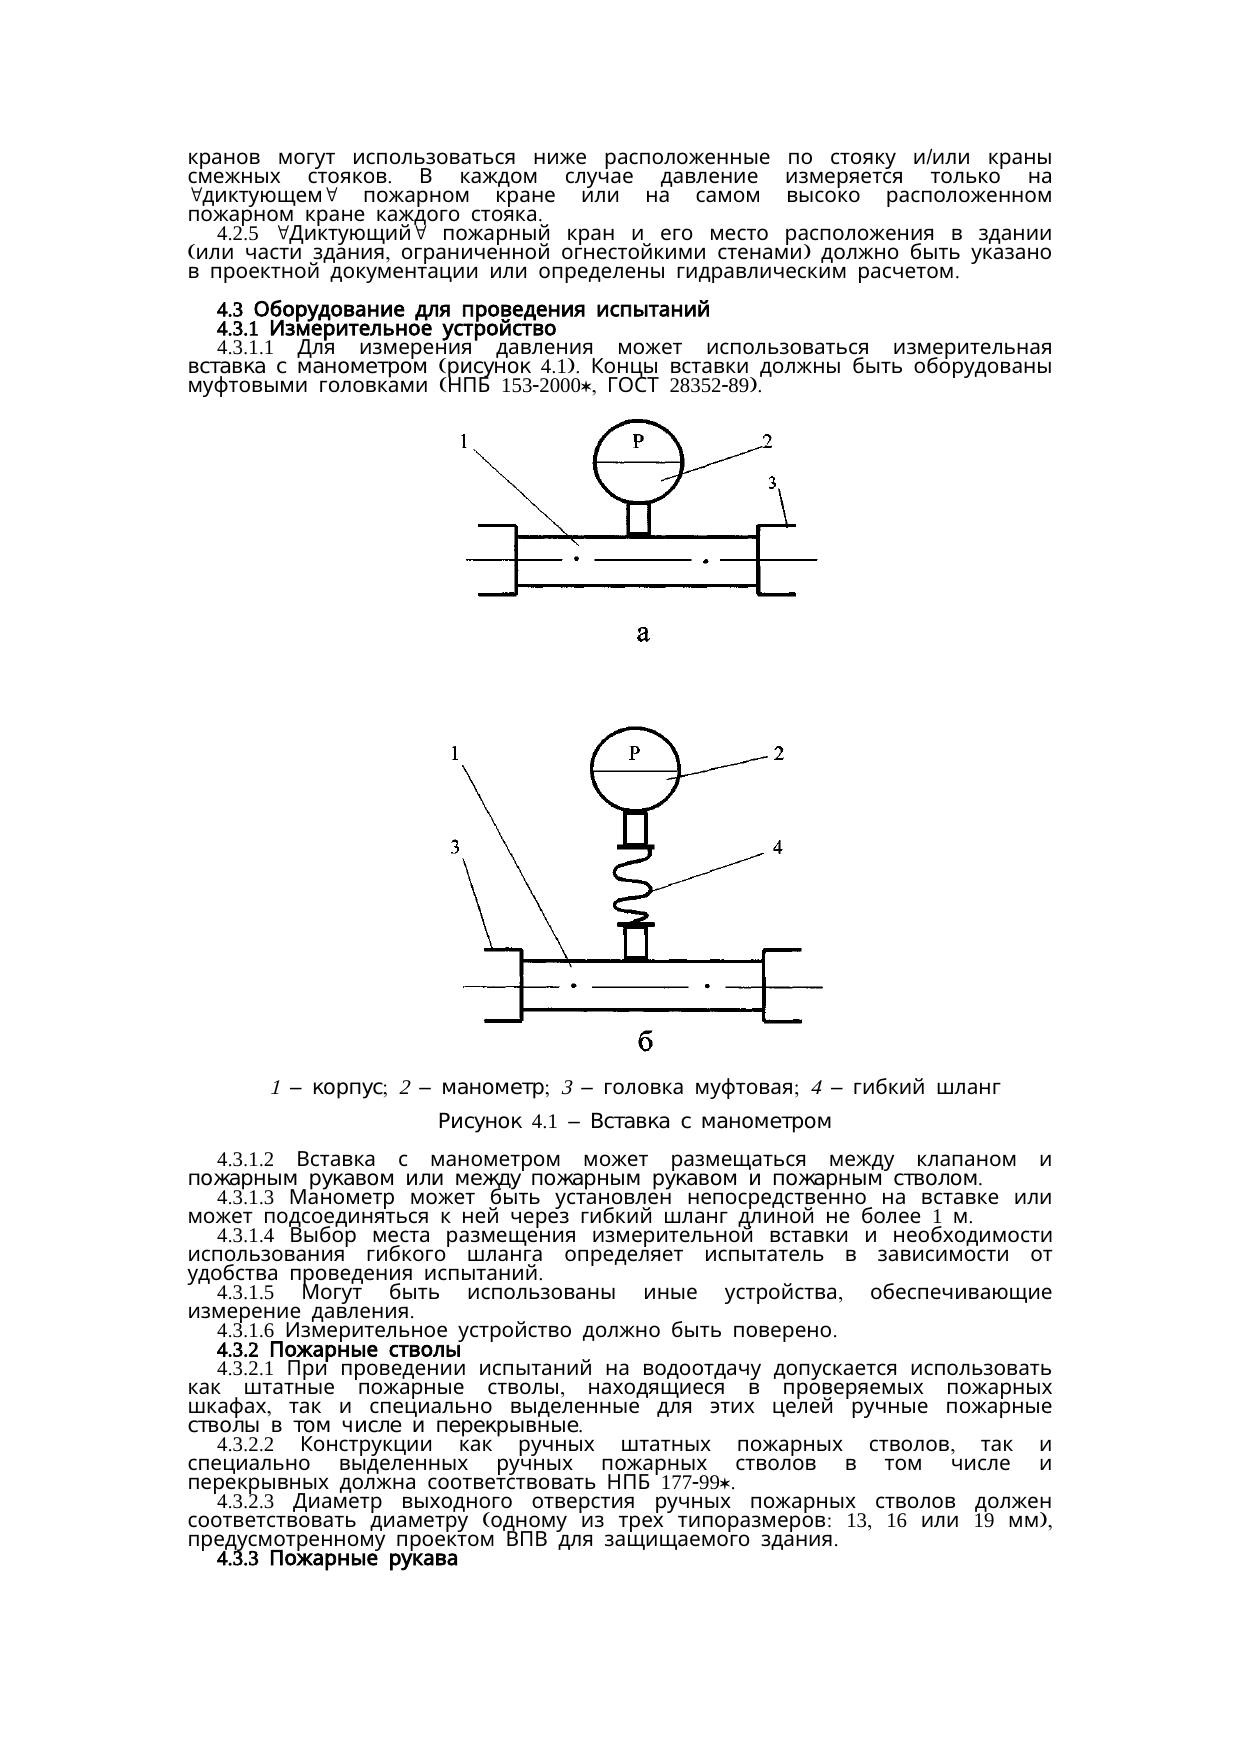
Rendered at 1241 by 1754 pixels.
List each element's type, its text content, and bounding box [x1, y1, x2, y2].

text 4.3.1.6 Измерительное устройство должно быть поверено. [187, 1323, 1053, 1342]
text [187, 150, 1053, 226]
text 4.3.1.1 Для измерения давления может использоваться измерительная вставка с манометром (рисунок 4.1). Концы вставки должны быть оборудованы муфтовыми головками (НПБ 153-2000*, ГОСТ 28352-89). [187, 339, 1053, 396]
text 4.3.1.2 Вставка с манометром может размещаться между клапаном и пожарным рукавом или между пожарным рукавом и пожарным стволом. [187, 1152, 1053, 1190]
text 4.3.2.3 Диаметр выходного отверстия ручных пожарных стволов должен соответствовать диаметру (одному из трех типоразмеров: 13, 16 или 19 мм), предусмотренному проектом ВПВ для защищаемого здания. [187, 1494, 1053, 1551]
text 4.3.1.5 Могут быть использованы иные устройства, обеспечивающие измерение давления. [187, 1285, 1053, 1323]
text 4.3 Оборудование для проведения испытаний [187, 302, 1053, 321]
text 4.3.2 Пожарные стволы [187, 1342, 1053, 1361]
text 4.3.1.4 Выбор места размещения измерительной вставки и необходимости использования гибкого шланга определяет испытатель в зависимости от удобства проведения испытаний. [187, 1228, 1053, 1285]
text 1 – корпус; 2 – манометр; 3 – головка муфтовая; 4 – гибкий шланг [187, 1077, 1053, 1096]
text 4.3.2.1 При проведении испытаний на водоотдачу допускается использовать как штатные пожарные стволы, находящиеся в проверяемых пожарных шкафах, так и специально выделенные для этих целей ручные пожарные стволы в том числе и перекрывные. [187, 1361, 1053, 1437]
text 4.3.2.2 Конструкции как ручных штатных пожарных стволов, так и специально выделенных ручных пожарных стволов в том числе и перекрывных должна соответствовать НПБ 177-99*. [187, 1437, 1053, 1494]
text 4.3.1.3 Манометр может быть установлен непосредственно на вставке или может подсоединяться к ней через гибкий шланг длиной не более 1 м. [187, 1190, 1053, 1228]
text 4.3.1 Измерительное устройство [187, 321, 1053, 339]
text 4.3.3 Пожарные рукава [187, 1551, 1053, 1569]
text Рисунок 4.1 – Вставка с манометром [187, 1114, 1053, 1133]
text 4.2.5 "Диктующий" пожарный кран и его место расположения в здании (или части здания, ограниченной огнестойкими стенами) должно быть указано в проектной документации или определены гидравлическим расчетом. [187, 226, 1053, 283]
picture [441, 415, 829, 1058]
